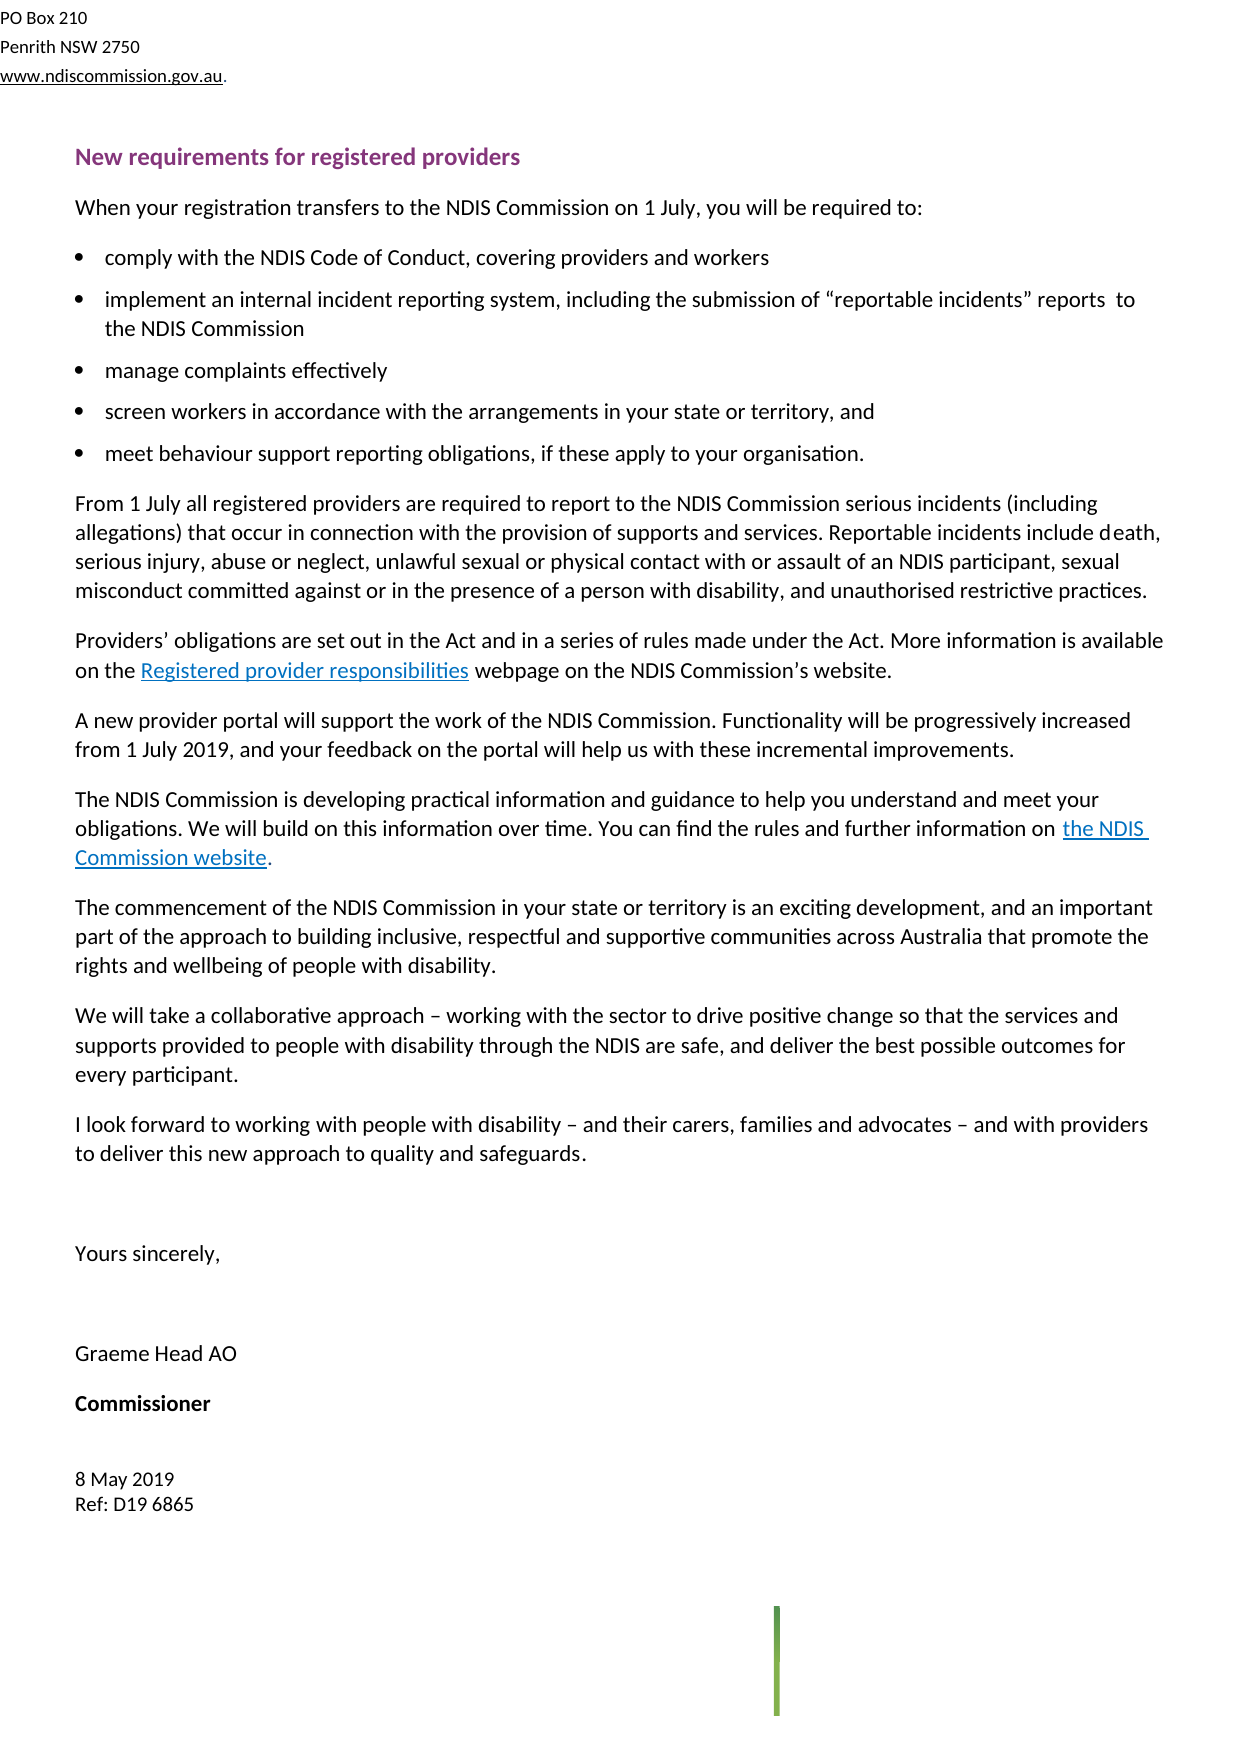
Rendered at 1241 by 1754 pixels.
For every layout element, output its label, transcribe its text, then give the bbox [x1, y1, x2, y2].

text 8 May 2019 [75, 1466, 1165, 1491]
text screen workers in accordance with the arrangements in your state or territory, and [75, 396, 1165, 425]
text The commencement of the NDIS Commission in your state or territory is an exciting development, and an important part of the approach to building inclusive, respectful and supportive communities across Australia that promote the rights and wellbeing of people with disability. [75, 892, 1165, 979]
text Commissioner [75, 1388, 1165, 1417]
text manage complaints effectively [75, 354, 1165, 384]
subtitle New requirements for registered providers [75, 134, 1165, 171]
text implement an internal incident reporting system, including the submission of “reportable incidents” reports to the NDIS Commission [75, 284, 1165, 342]
list The NDIS Commission is developing practical information and guidance to help you understand and meet your obligations. We will build on this information over time. You can find the rules and further information on the NDIS Commission website. [75, 784, 1165, 871]
text Ref: D19 6865 [75, 1491, 1165, 1517]
list From 1 July all registered providers are required to report to the NDIS Commission serious incidents (including allegations) that occur in connection with the provision of supports and services. Reportable incidents include death, serious injury, abuse or neglect, unlawful sexual or physical contact with or assault of an NDIS participant, sexual misconduct committed against or in the presence of a person with disability, and unauthorised restrictive practices. [75, 488, 1165, 604]
text Yours sincerely, [75, 1238, 1165, 1267]
list A new provider portal will support the work of the NDIS Commission. Functionality will be progressively increased from 1 July 2019, and your feedback on the portal will help us with these incremental improvements. [75, 704, 1165, 763]
text Graeme Head AO [75, 1338, 1165, 1367]
text We will take a collaborative approach – working with the sector to drive positive change so that the services and supports provided to people with disability through the NDIS are safe, and deliver the best possible outcomes for every participant. [75, 1000, 1165, 1088]
list Providers’ obligations are set out in the Act and in a series of rules made under the Act. More information is available on the Registered provider responsibilities webpage on the NDIS Commission’s website. [75, 625, 1165, 684]
text comply with the NDIS Code of Conduct, covering providers and workers [75, 242, 1165, 271]
text When your registration transfers to the NDIS Commission on 1 July, you will be required to: [75, 192, 1165, 221]
text I look forward to working with people with disability – and their carers, families and advocates – and with providers to deliver this new approach to quality and safeguards. [75, 1109, 1165, 1167]
text meet behaviour support reporting obligations, if these apply to your organisation. [75, 438, 1165, 467]
